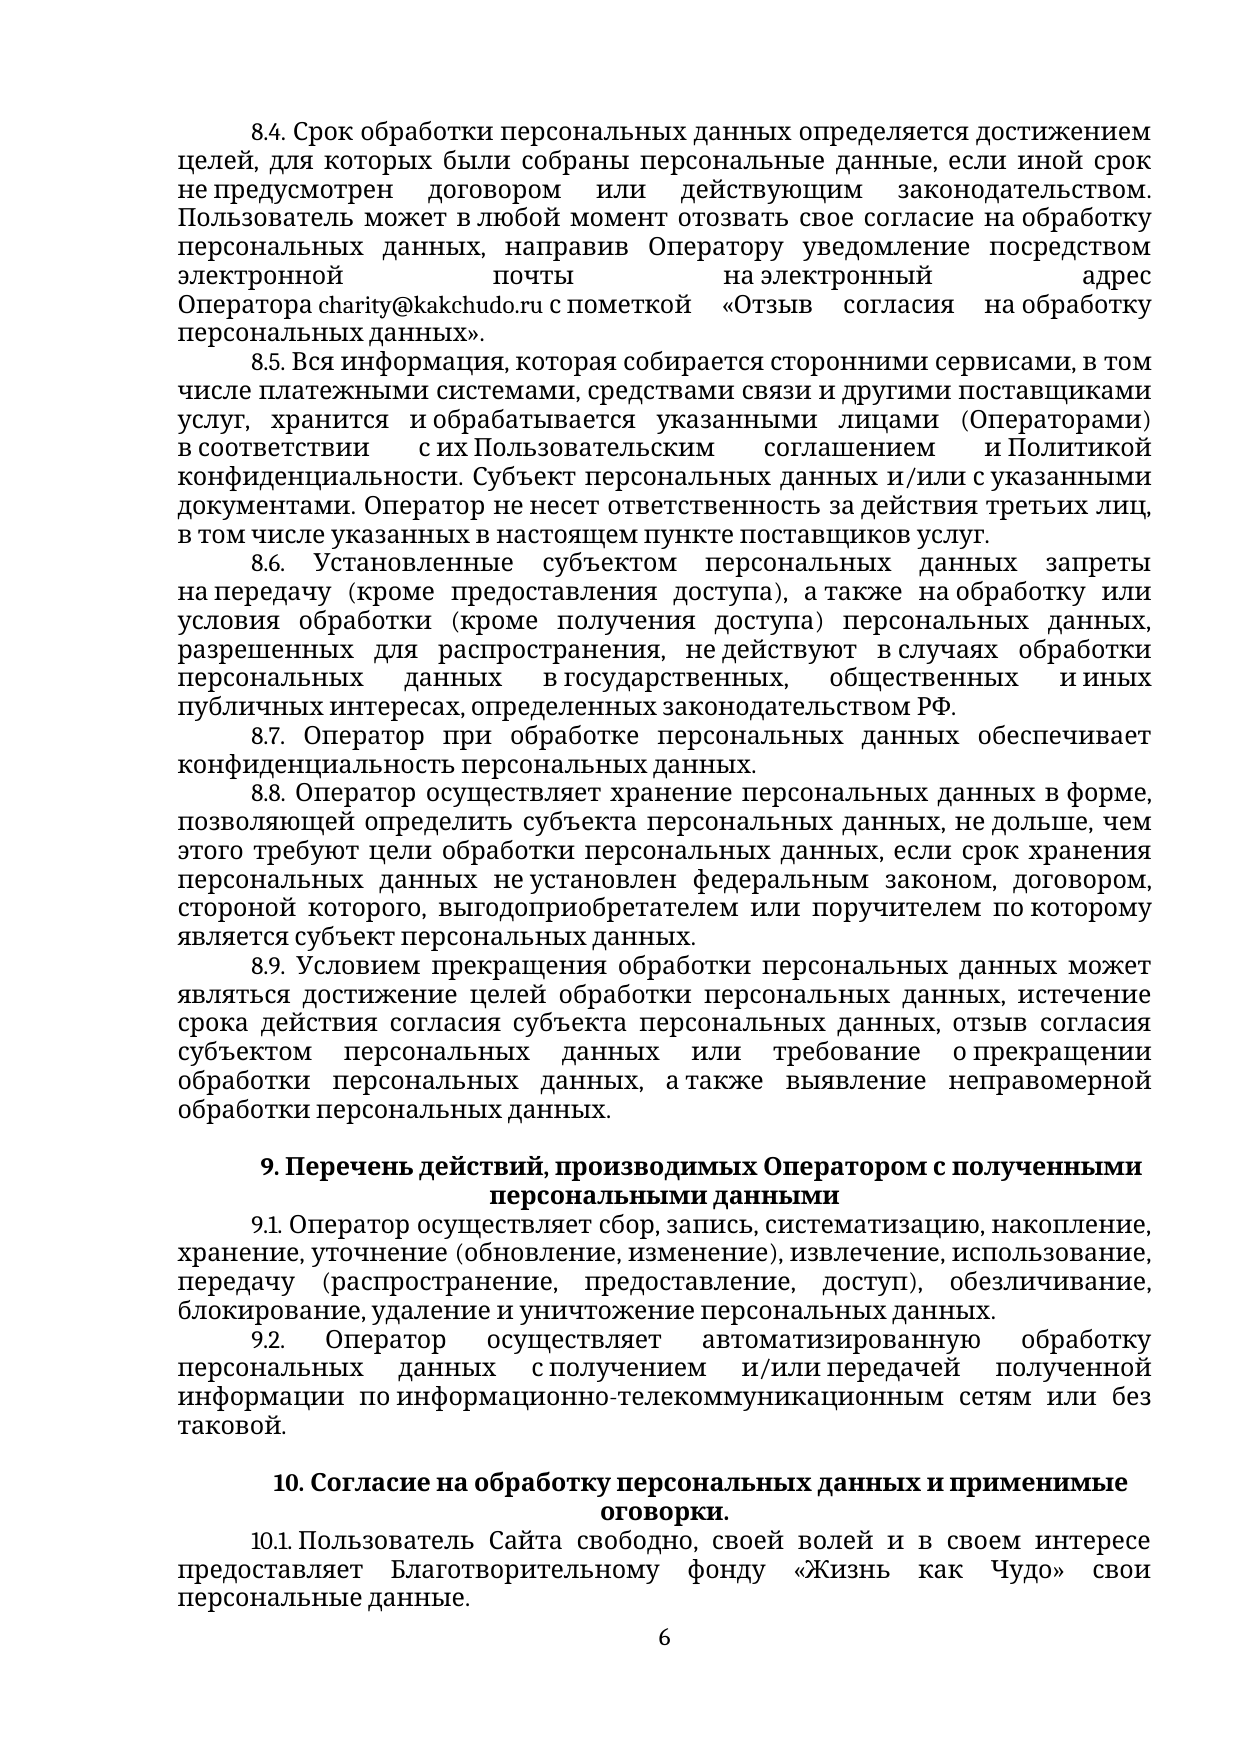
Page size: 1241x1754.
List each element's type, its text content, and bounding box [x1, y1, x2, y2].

text 8.4. Срок обработки персональных данных определяется достижением целей, для которых были собраны персональные данные, если иной срок не предусмотрен договором или действующим законодательством. Пользователь может в любой момент отозвать свое согласие на обработку персональных данных, направив Оператору уведомление посредством электронной почты на электронный адрес Оператора charity@kakchudo.ru с пометкой «Отзыв согласия на обработку персональных данных». [177, 118, 1152, 348]
text 9.1. Оператор осуществляет сбор, запись, систематизацию, накопление, хранение, уточнение (обновление, изменение), извлечение, использование, передачу (распространение, предоставление, доступ), обезличивание, блокирование, удаление и уничтожение персональных данных. [177, 1211, 1152, 1326]
text 10. Согласие на обработку персональных данных и применимые оговорки. [177, 1469, 1152, 1527]
text 8.5. Вся информация, которая собирается сторонними сервисами, в том числе платежными системами, средствами связи и другими поставщиками услуг, хранится и обрабатывается указанными лицами (Операторами) в соответствии с их Пользовательским соглашением и Политикой конфиденциальности. Субъект персональных данных и/или с указанными документами. Оператор не несет ответственность за действия третьих лиц, в том числе указанных в настоящем пункте поставщиков услуг. [177, 348, 1152, 549]
text 9.2. Оператор осуществляет автоматизированную обработку персональных данных с получением и/или передачей полученной информации по информационно-телекоммуникационным сетям или без таковой. [177, 1326, 1152, 1441]
text 8.9. Условием прекращения обработки персональных данных может являться достижение целей обработки персональных данных, истечение срока действия согласия субъекта персональных данных, отзыв согласия субъектом персональных данных или требование о прекращении обработки персональных данных, а также выявление неправомерной обработки персональных данных. [177, 952, 1152, 1124]
text 9. Перечень действий, производимых Оператором с полученными персональными данными [177, 1153, 1152, 1211]
text 8.8. Оператор осуществляет хранение персональных данных в форме, позволяющей определить субъекта персональных данных, не дольше, чем этого требуют цели обработки персональных данных, если срок хранения персональных данных не установлен федеральным законом, договором, стороной которого, выгодоприобретателем или поручителем по которому является субъект персональных данных. [177, 779, 1152, 952]
text 10.1. Пользователь Сайта свободно, своей волей и в своем интересе предоставляет Благотворительному фонду «Жизнь как Чудо» свои персональные данные. [177, 1527, 1152, 1613]
text 8.7. Оператор при обработке персональных данных обеспечивает конфиденциальность персональных данных. [177, 722, 1152, 779]
text 8.6. Установленные субъектом персональных данных запреты на передачу (кроме предоставления доступа), а также на обработку или условия обработки (кроме получения доступа) персональных данных, разрешенных для распространения, не действуют в случаях обработки персональных данных в государственных, общественных и иных публичных интересах, определенных законодательством РФ. [177, 549, 1152, 722]
